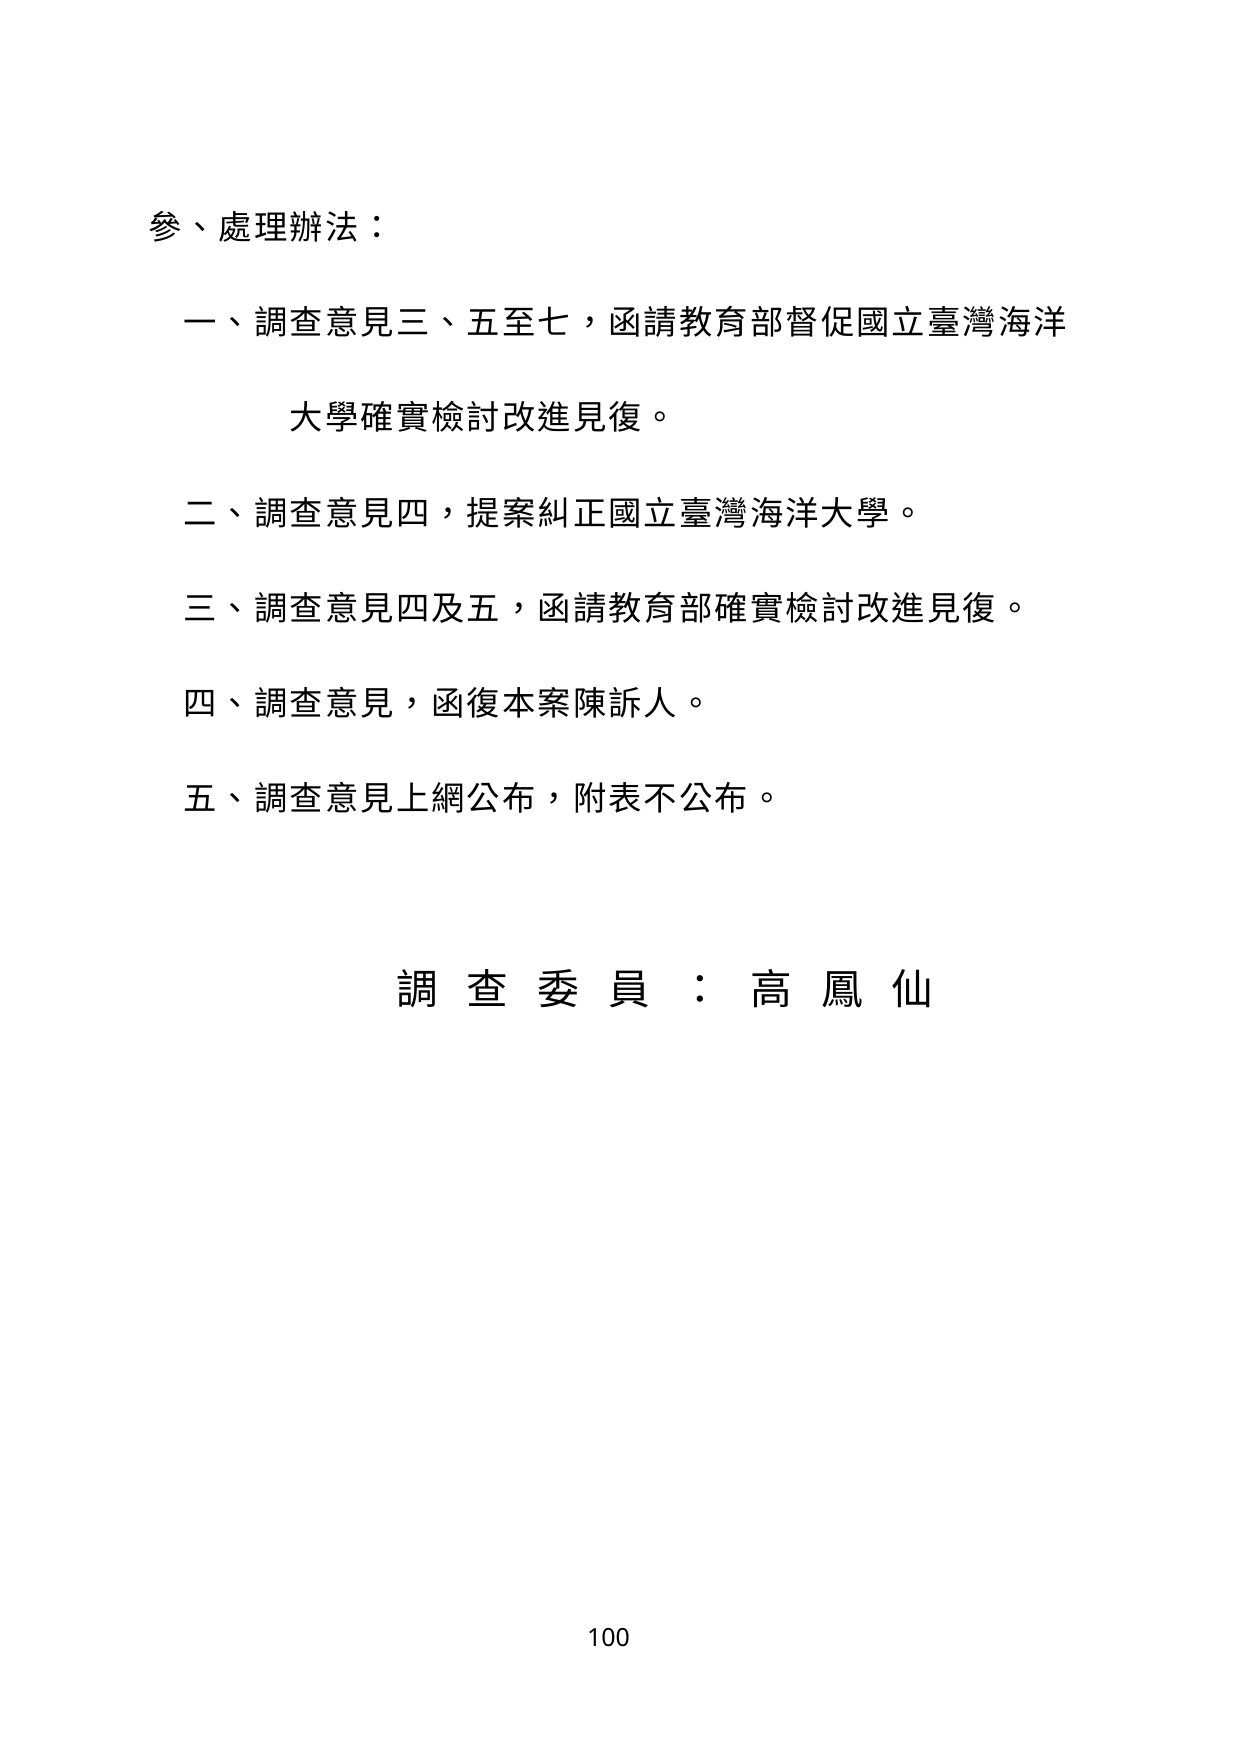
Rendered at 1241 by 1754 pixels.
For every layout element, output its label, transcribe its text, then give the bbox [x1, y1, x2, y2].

subtitle 調查意見，函復本案陳訴人。 [183, 653, 1069, 748]
subtitle 調查意見三、五至七，函請教育部督促國立臺灣海洋大學確實檢討改進見復。 [183, 272, 1069, 463]
subtitle 處理辦法： [148, 177, 1069, 272]
subtitle 調查意見上網公布，附表不公布。 [183, 748, 1069, 844]
subtitle 調查委員：高鳳仙 [254, 939, 1069, 1034]
subtitle 調查意見四，提案糾正國立臺灣海洋大學。 [183, 463, 1069, 558]
subtitle 調查意見四及五，函請教育部確實檢討改進見復。 [183, 558, 1069, 653]
